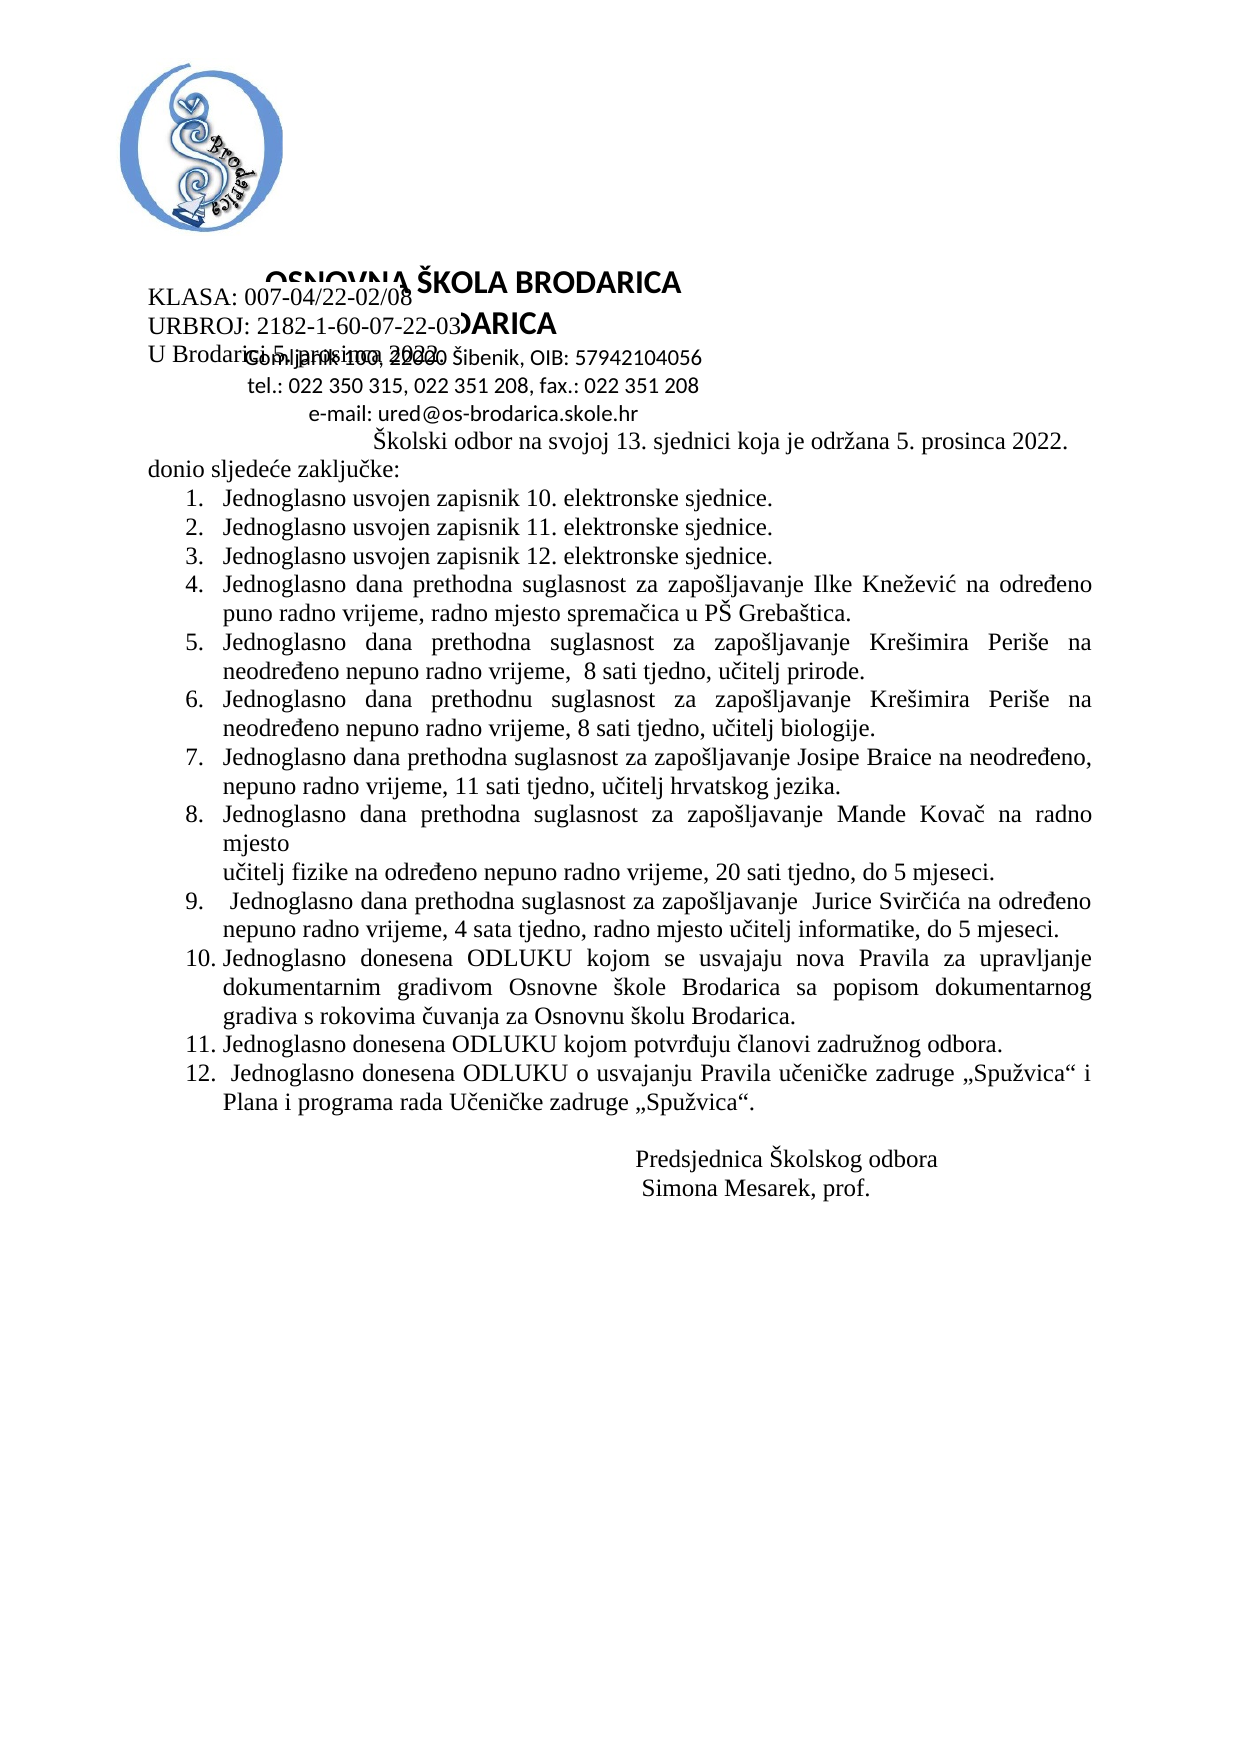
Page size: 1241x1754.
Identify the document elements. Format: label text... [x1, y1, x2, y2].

list Jednoglasno dana prethodnu suglasnost za zapošljavanje Krešimira Periše na neodređeno nepuno radno vrijeme, 8 sati tjedno, učitelj biologije. [185, 684, 1093, 742]
list Jednoglasno dana prethodna suglasnost za zapošljavanje Mande Kovač na radno mjesto [185, 799, 1093, 857]
picture [113, 58, 282, 234]
list Jednoglasno usvojen zapisnik 11. elektronske sjednice. [185, 512, 1093, 541]
text KLASA: 007-04/22-02/08 [400, 282, 1093, 311]
list Jednoglasno donesena ODLUKU kojom se usvajaju nova Pravila za upravljanje dokumentarnim gradivom Osnovne škole Brodarica sa popisom dokumentarnog gradiva s rokovima čuvanja za Osnovnu školu Brodarica. [185, 943, 1093, 1029]
list Jednoglasno usvojen zapisnik 12. elektronske sjednice. [185, 541, 1093, 569]
text Školski odbor na svojoj 13. sjednici koja je održana 5. prosinca 2022. [148, 426, 1093, 454]
text URBROJ: 2182-1-60-07-22-03 [148, 311, 257, 339]
list Jednoglasno dana prethodna suglasnost za zapošljavanje Jurice Svirčića na određeno nepuno radno vrijeme, 4 sata tjedno, radno mjesto učitelj informatike, do 5 mjeseci. [185, 886, 1093, 943]
list Jednoglasno donesena ODLUKU kojom potvrđuju članovi zadružnog odbora. [185, 1029, 1093, 1058]
list učitelj fizike na određeno nepuno radno vrijeme, 20 sati tjedno, do 5 mjeseci. [223, 857, 1093, 886]
text URBROJ: 2182-1-60-07-22-03 [461, 311, 1093, 339]
text Predsjednica Školskog odbora [148, 1144, 1093, 1173]
list Jednoglasno usvojen zapisnik 10. elektronske sjednice. [185, 483, 1093, 512]
text Simona Mesarek, prof. [148, 1173, 1093, 1202]
list Jednoglasno dana prethodna suglasnost za zapošljavanje Krešimira Periše na neodređeno nepuno radno vrijeme, 8 sati tjedno, učitelj prirode. [185, 627, 1093, 684]
text KLASA: 007-04/22-02/08 [148, 282, 238, 311]
list Jednoglasno dana prethodna suglasnost za zapošljavanje Josipe Braice na neodređeno, nepuno radno vrijeme, 11 sati tjedno, učitelj hrvatskog jezika. [185, 742, 1093, 799]
text U Brodarici 5. prosinca 2022. [148, 339, 1093, 368]
list Jednoglasno donesena ODLUKU o usvajanju Pravila učeničke zadruge „Spužvica“ i Plana i programa rada Učeničke zadruge „Spužvica“. [185, 1058, 1093, 1116]
list Jednoglasno dana prethodna suglasnost za zapošljavanje Ilke Knežević na određeno puno radno vrijeme, radno mjesto spremačica u PŠ Grebaštica. [185, 569, 1093, 627]
text donio sljedeće zaključke: [148, 454, 1093, 483]
